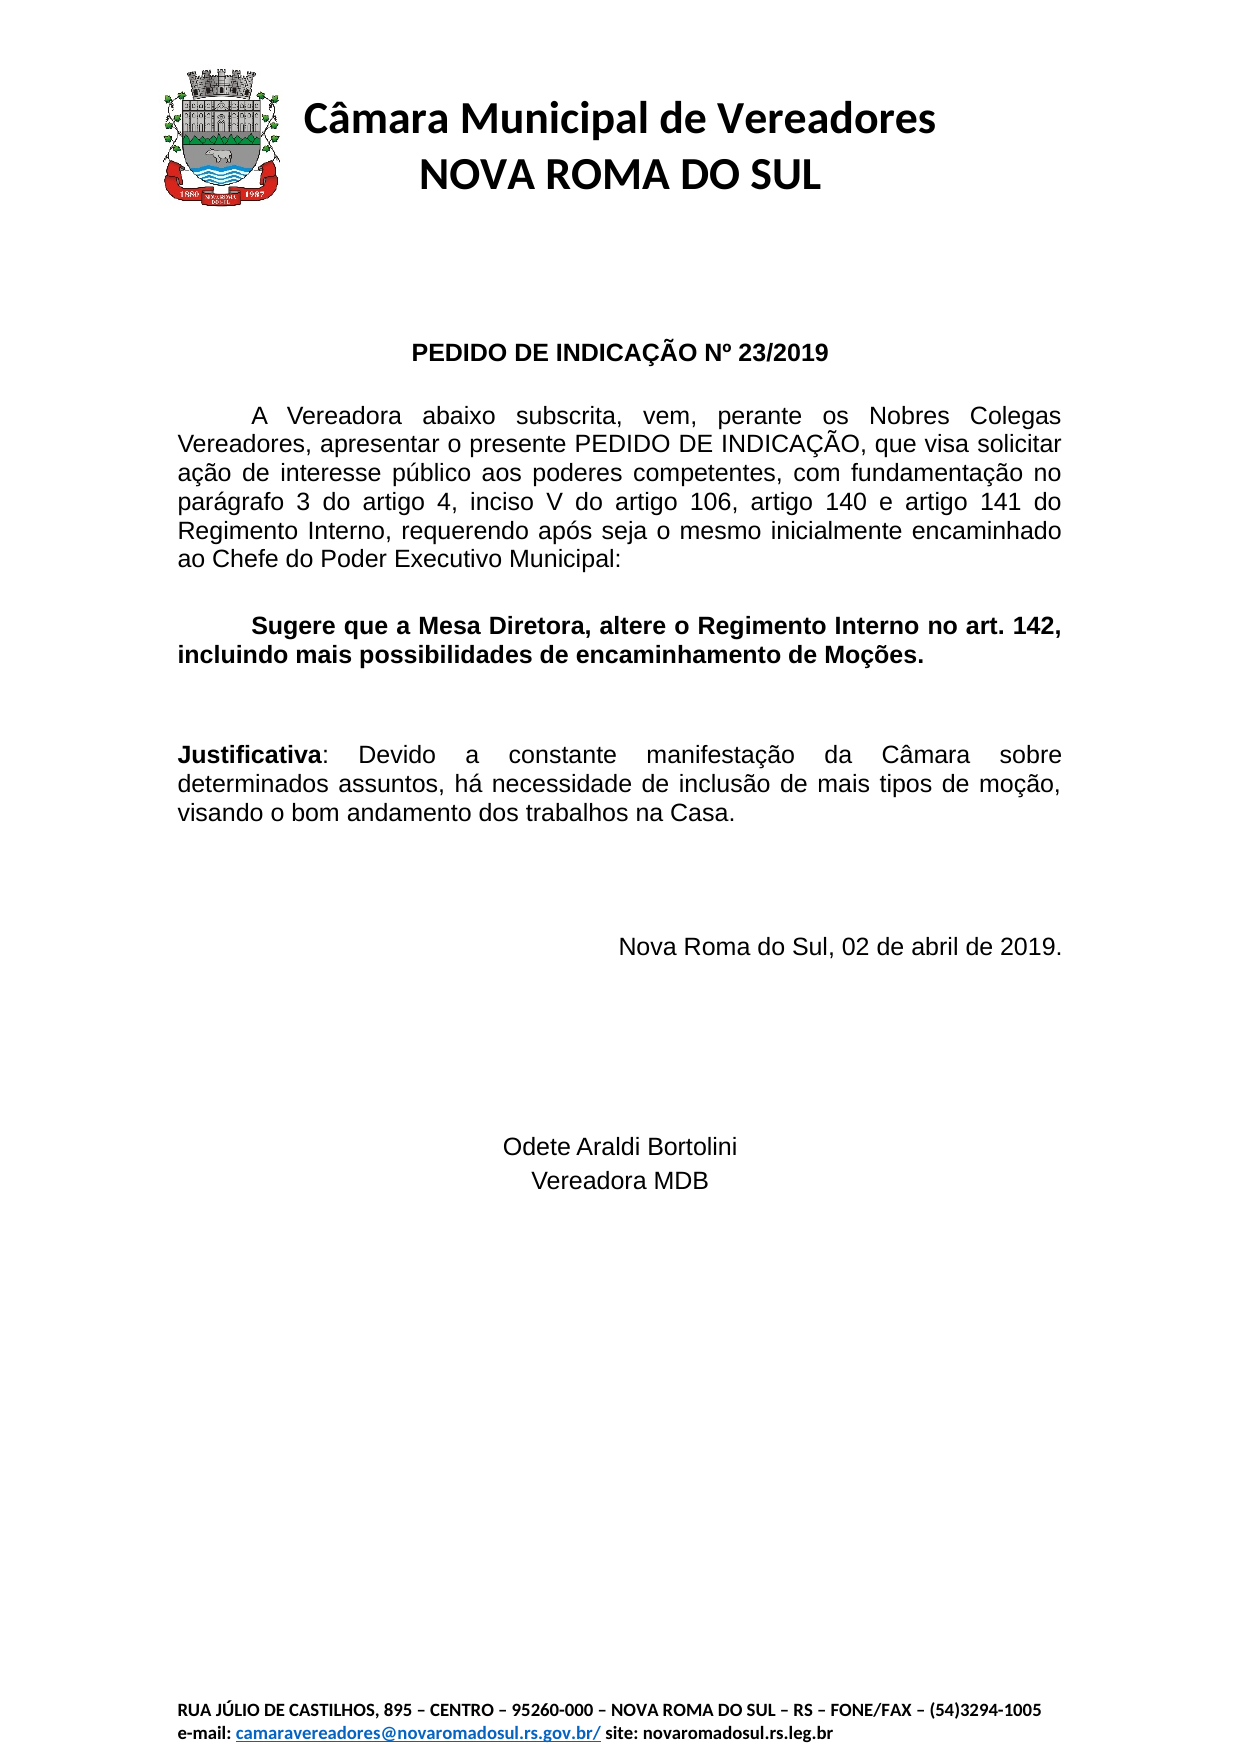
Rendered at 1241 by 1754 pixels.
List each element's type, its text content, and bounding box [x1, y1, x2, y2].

text Odete Araldi Bortolini [177, 1132, 1063, 1161]
text PEDIDO DE INDICAÇÃO Nº 23/2019 [177, 338, 1063, 367]
text Vereadora MDB [177, 1166, 1063, 1194]
picture [158, 64, 284, 210]
text A Vereadora abaixo subscrita, vem, perante os Nobres Colegas Vereadores, apresentar o presente PEDIDO DE INDICAÇÃO, que visa solicitar ação de interesse público aos poderes competentes, com fundamentação no parágrafo 3 do artigo 4, inciso V do artigo 106, artigo 140 e artigo 141 do Regimento Interno, requerendo após seja o mesmo inicialmente encaminhado ao Chefe do Poder Executivo Municipal: [177, 401, 1063, 573]
text Sugere que a Mesa Diretora, altere o Regimento Interno no art. 142, incluindo mais possibilidades de encaminhamento de Moções. [177, 611, 1063, 669]
text Justificativa: Devido a constante manifestação da Câmara sobre determinados assuntos, há necessidade de inclusão de mais tipos de moção, visando o bom andamento dos trabalhos na Casa. [177, 740, 1063, 827]
text Nova Roma do Sul, 02 de abril de 2019. [177, 932, 1063, 960]
